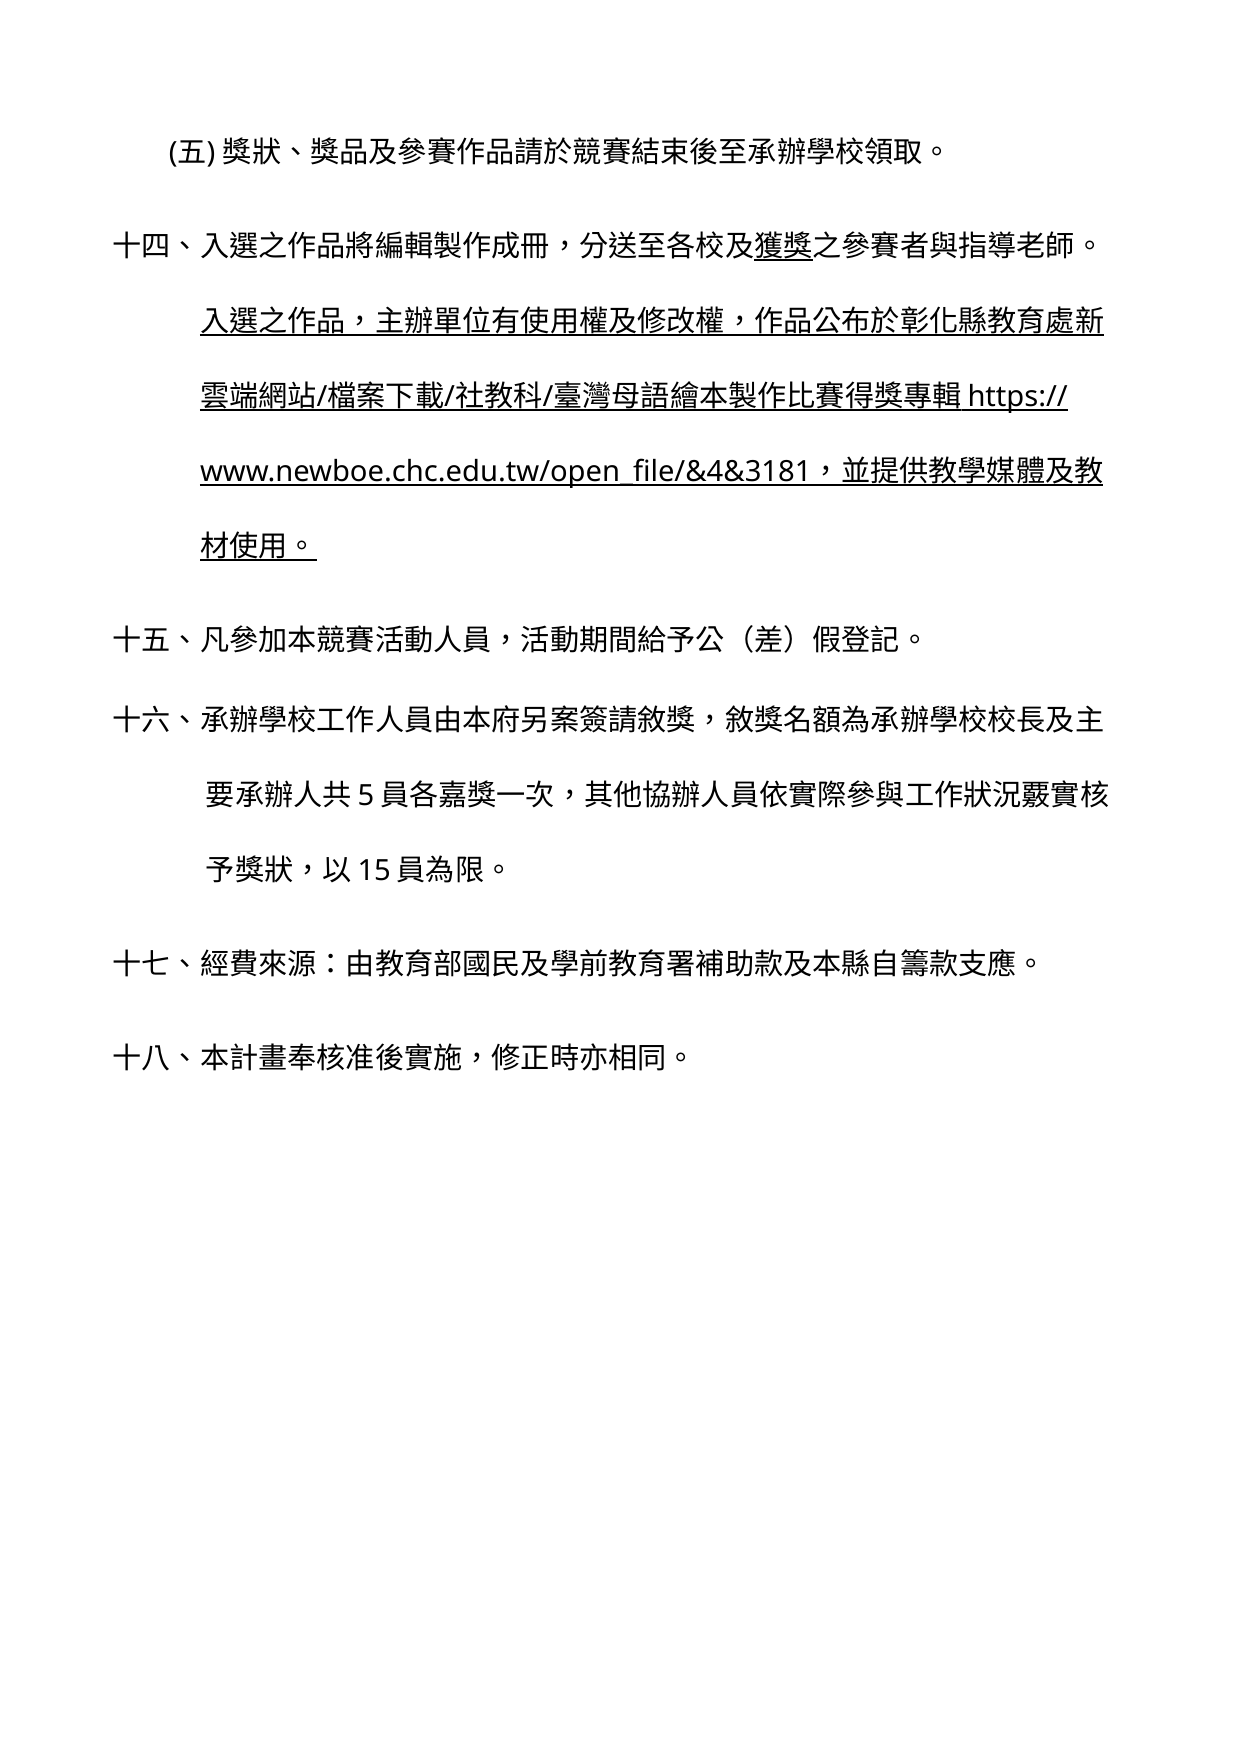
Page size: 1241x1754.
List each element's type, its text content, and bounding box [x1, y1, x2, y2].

text (五) 獎狀、獎品及參賽作品請於競賽結束後至承辦學校領取。 [168, 113, 1128, 188]
text 十四、入選之作品將編輯製作成冊，分送至各校及獲獎之參賽者與指導老師。入選之作品，主辦單位有使用權及修改權，作品公布於彰化縣教育處新雲端網站/檔案下載/社教科/臺灣母語繪本製作比賽得獎專輯https://www.newboe.chc.edu.tw/open_file/&4&3181，並提供教學媒體及教材使用。 [112, 207, 1128, 582]
text 十七、經費來源：由教育部國民及學前教育署補助款及本縣自籌款支應。 [112, 924, 1128, 999]
text 十六、承辦學校工作人員由本府另案簽請敘獎，敘獎名額為承辦學校校長及主要承辦人共5員各嘉獎一次，其他協辦人員依實際參與工作狀況覈實核予獎狀，以15員為限。 [112, 681, 1128, 906]
text 十五、凡參加本競賽活動人員，活動期間給予公（差）假登記。 [112, 600, 1128, 675]
text 十八、本計畫奉核准後實施，修正時亦相同。 [112, 1018, 1128, 1093]
